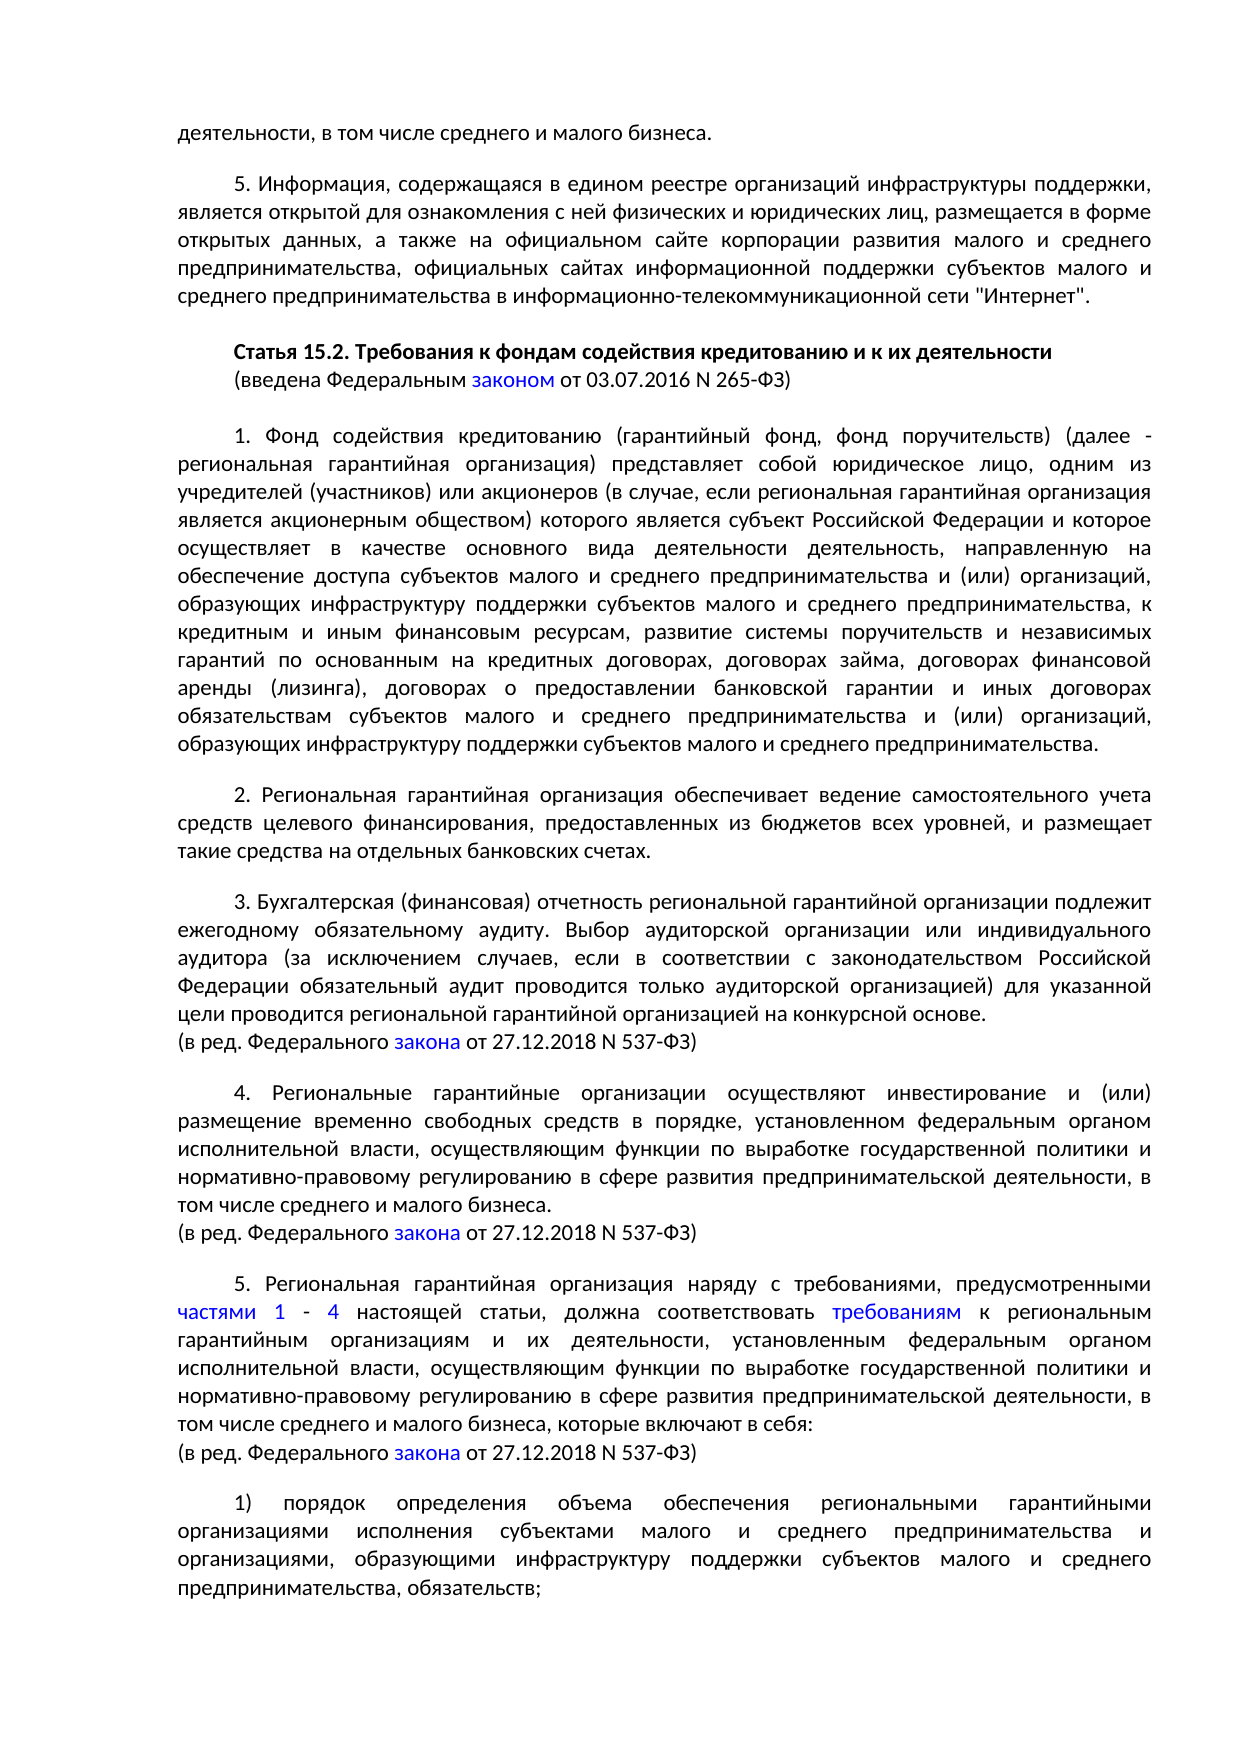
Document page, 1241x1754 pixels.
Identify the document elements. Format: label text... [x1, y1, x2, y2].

text (в ред. Федерального закона от 27.12.2018 N 537-ФЗ) [177, 1218, 1152, 1247]
text 1. Фонд содействия кредитованию (гарантийный фонд, фонд поручительств) (далее - региональная гарантийная организация) представляет собой юридическое лицо, одним из учредителей (участников) или акционеров (в случае, если региональная гарантийная организация является акционерным обществом) которого является субъект Российской Федерации и которое осуществляет в качестве основного вида деятельности деятельность, направленную на обеспечение доступа субъектов малого и среднего предпринимательства и (или) организаций, образующих инфраструктуру поддержки субъектов малого и среднего предпринимательства, к кредитным и иным финансовым ресурсам, развитие системы поручительств и независимых гарантий по основанным на кредитных договорах, договорах займа, договорах финансовой аренды (лизинга), договорах о предоставлении банковской гарантии и иных договорах обязательствам субъектов малого и среднего предпринимательства и (или) организаций, образующих инфраструктуру поддержки субъектов малого и среднего предпринимательства. [177, 421, 1152, 757]
text (в ред. Федерального закона от 27.12.2018 N 537-ФЗ) [177, 1027, 1152, 1056]
text (в ред. Федерального закона от 27.12.2018 N 537-ФЗ) [177, 1438, 1152, 1466]
title Статья 15.2. Требования к фондам содействия кредитованию и к их деятельности [177, 337, 1152, 365]
text 3. Бухгалтерская (финансовая) отчетность региональной гарантийной организации подлежит ежегодному обязательному аудиту. Выбор аудиторской организации или индивидуального аудитора (за исключением случаев, если в соответствии с законодательством Российской Федерации обязательный аудит проводится только аудиторской организацией) для указанной цели проводится региональной гарантийной организацией на конкурсной основе. [177, 887, 1152, 1027]
text 5. Информация, содержащаяся в едином реестре организаций инфраструктуры поддержки, является открытой для ознакомления с ней физических и юридических лиц, размещается в форме открытых данных, а также на официальном сайте корпорации развития малого и среднего предпринимательства, официальных сайтах информационной поддержки субъектов малого и среднего предпринимательства в информационно-телекоммуникационной сети "Интернет". [177, 169, 1152, 309]
text 5. Региональная гарантийная организация наряду с требованиями, предусмотренными частями 1 - 4 настоящей статьи, должна соответствовать требованиям к региональным гарантийным организациям и их деятельности, установленным федеральным органом исполнительной власти, осуществляющим функции по выработке государственной политики и нормативно-правовому регулированию в сфере развития предпринимательской деятельности, в том числе среднего и малого бизнеса, которые включают в себя: [177, 1269, 1152, 1438]
text (введена Федеральным законом от 03.07.2016 N 265-ФЗ) [177, 365, 1152, 393]
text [177, 118, 1152, 146]
text 2. Региональная гарантийная организация обеспечивает ведение самостоятельного учета средств целевого финансирования, предоставленных из бюджетов всех уровней, и размещает такие средства на отдельных банковских счетах. [177, 780, 1152, 864]
text 1) порядок определения объема обеспечения региональными гарантийными организациями исполнения субъектами малого и среднего предпринимательства и организациями, образующими инфраструктуру поддержки субъектов малого и среднего предпринимательства, обязательств; [177, 1488, 1152, 1601]
text 4. Региональные гарантийные организации осуществляют инвестирование и (или) размещение временно свободных средств в порядке, установленном федеральным органом исполнительной власти, осуществляющим функции по выработке государственной политики и нормативно-правовому регулированию в сфере развития предпринимательской деятельности, в том числе среднего и малого бизнеса. [177, 1078, 1152, 1218]
